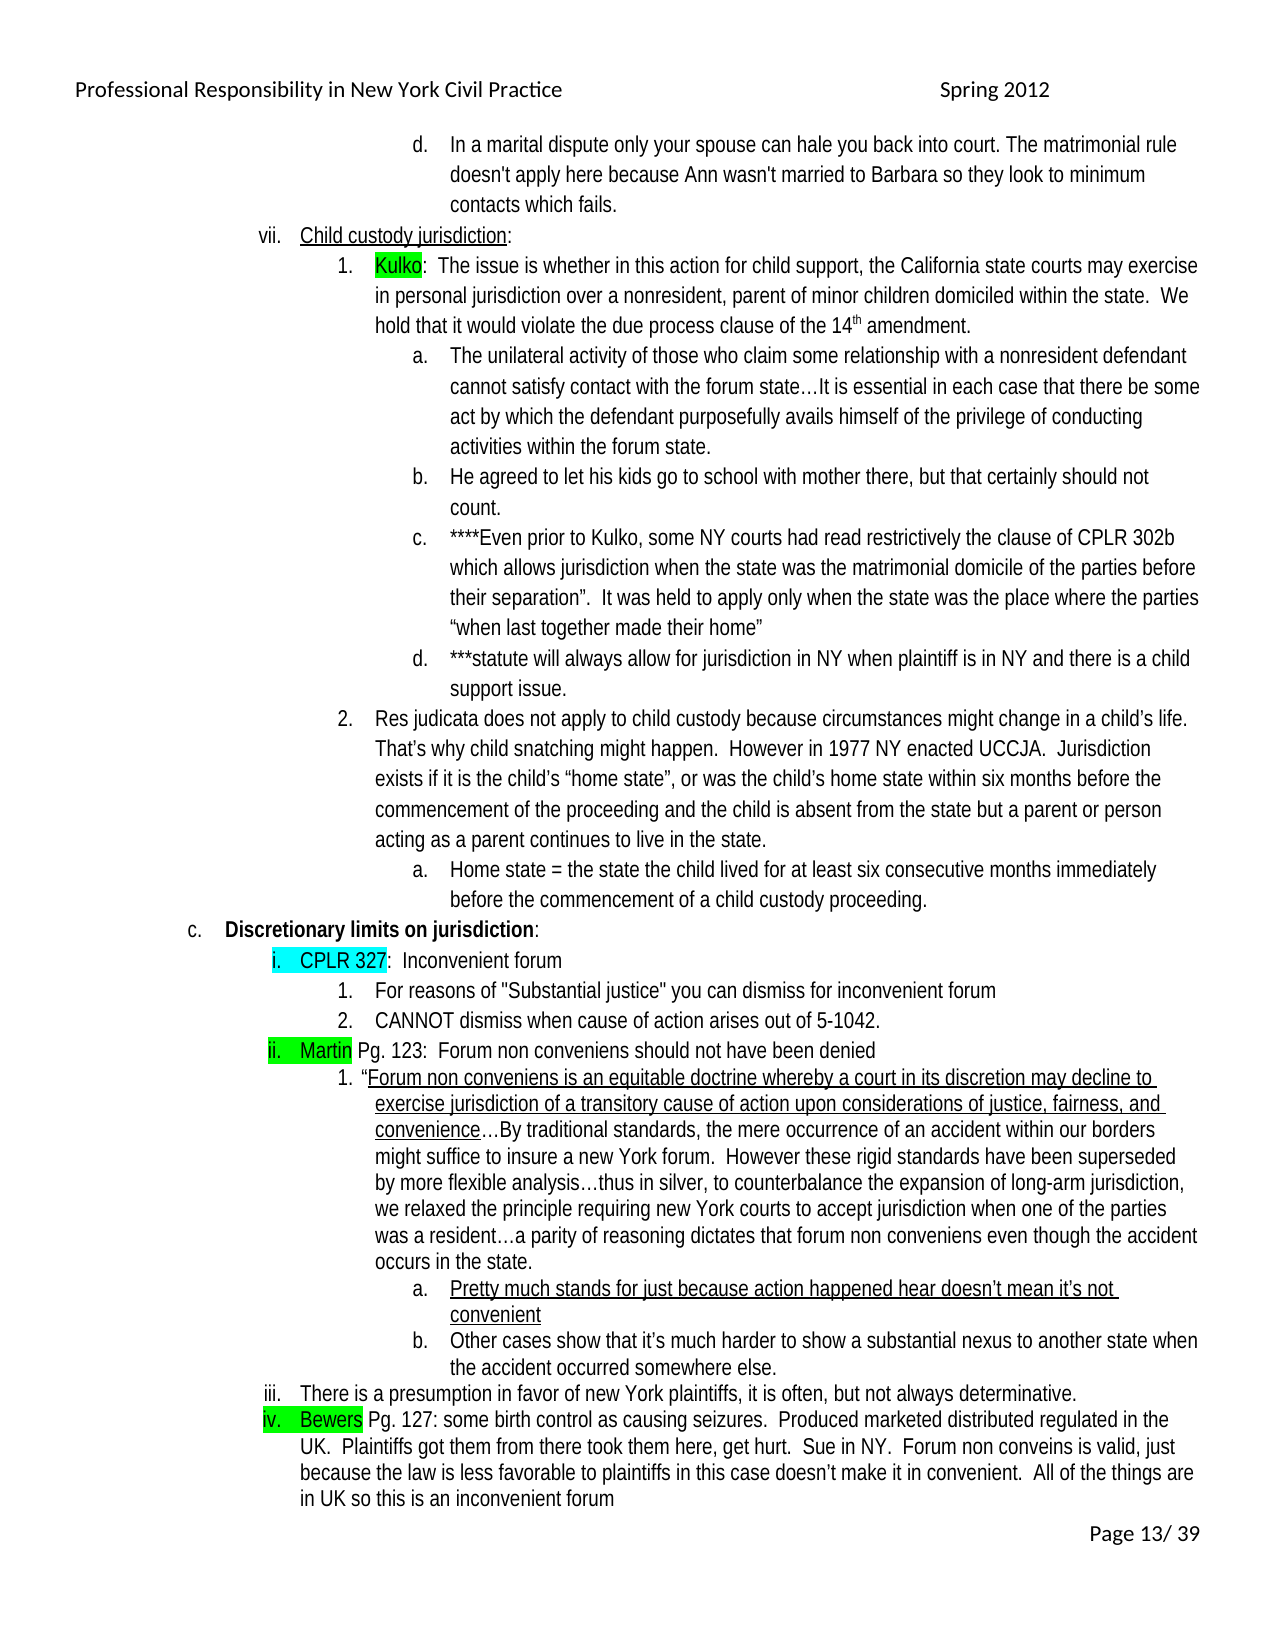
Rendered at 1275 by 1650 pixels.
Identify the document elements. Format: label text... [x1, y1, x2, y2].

list Home state = the state the child lived for at least six consecutive months immediately before the commencement of a child custody proceeding. [412, 856, 1200, 913]
list The unilateral activity of those who claim some relationship with a nonresident defendant cannot satisfy contact with the forum state…It is essential in each case that there be some act by which the defendant purposefully avails himself of the privilege of conducting activities within the forum state. [412, 342, 1200, 459]
list Bewers Pg. 127: some birth control as causing seizures. Produced marketed distributed regulated in the UK. Plaintiffs got them from there took them here, get hurt. Sue in NY. Forum non conveins is valid, just because the law is less favorable to plaintiffs in this case doesn’t make it in convenient. All of the things are in UK so this is an inconvenient forum [281, 1406, 1200, 1512]
list For reasons of "Substantial justice" you can dismiss for inconvenient forum [337, 977, 1200, 1003]
list CPLR 327: Inconvenient forum [387, 947, 1200, 973]
list Martin Pg. 123: Forum non conveniens should not have been denied [352, 1037, 1200, 1064]
list Res judicata does not apply to child custody because circumstances might change in a child’s life. That’s why child snatching might happen. However in 1977 NY enacted UCCJA. Jurisdiction exists if it is the child’s “home state”, or was the child’s home state within six months before the commencement of the proceeding and the child is absent from the state but a parent or person acting as a parent continues to live in the state. [337, 705, 1200, 852]
list Other cases show that it’s much harder to show a substantial nexus to another state when the accident occurred somewhere else. [412, 1327, 1200, 1380]
list Child custody jurisdiction: [281, 222, 1200, 248]
list He agreed to let his kids go to school with mother there, but that certainly should not count. [412, 463, 1200, 520]
list “Forum non conveniens is an equitable doctrine whereby a court in its discretion may decline to exercise jurisdiction of a transitory cause of action upon considerations of justice, fairness, and convenience…By traditional standards, the mere occurrence of an accident within our borders might suffice to insure a new York forum. However these rigid standards have been superseded by more flexible analysis…thus in silver, to counterbalance the expansion of long-arm jurisdiction, we relaxed the principle requiring new York courts to accept jurisdiction when one of the parties was a resident…a parity of reasoning dictates that forum non conveniens even though the accident occurs in the state. [337, 1064, 1200, 1274]
list ***statute will always allow for jurisdiction in NY when plaintiff is in NY and there is a child support issue. [412, 644, 1200, 701]
list ****Even prior to Kulko, some NY courts had read restrictively the clause of CPLR 302b which allows jurisdiction when the state was the matrimonial domicile of the parties before their separation”. It was held to apply only when the state was the place where the parties “when last together made their home” [412, 524, 1200, 641]
list In a marital dispute only your spouse can hale you back into court. The matrimonial rule doesn't apply here because Ann wasn't married to Barbara so they look to minimum contacts which fails. [412, 131, 1200, 218]
list CANNOT dismiss when cause of action arises out of 5-1042. [337, 1007, 1200, 1033]
list Pretty much stands for just because action happened hear doesn’t mean it’s not convenient [412, 1274, 1200, 1327]
list There is a presumption in favor of new York plaintiffs, it is often, but not always determinative. [281, 1380, 1200, 1406]
list Kulko: The issue is whether in this action for child support, the California state courts may exercise in personal jurisdiction over a nonresident, parent of minor children domiciled within the state. We hold that it would violate the due process clause of the 14th amendment. [337, 252, 1200, 339]
list Discretionary limits on jurisdiction: [187, 916, 1200, 943]
